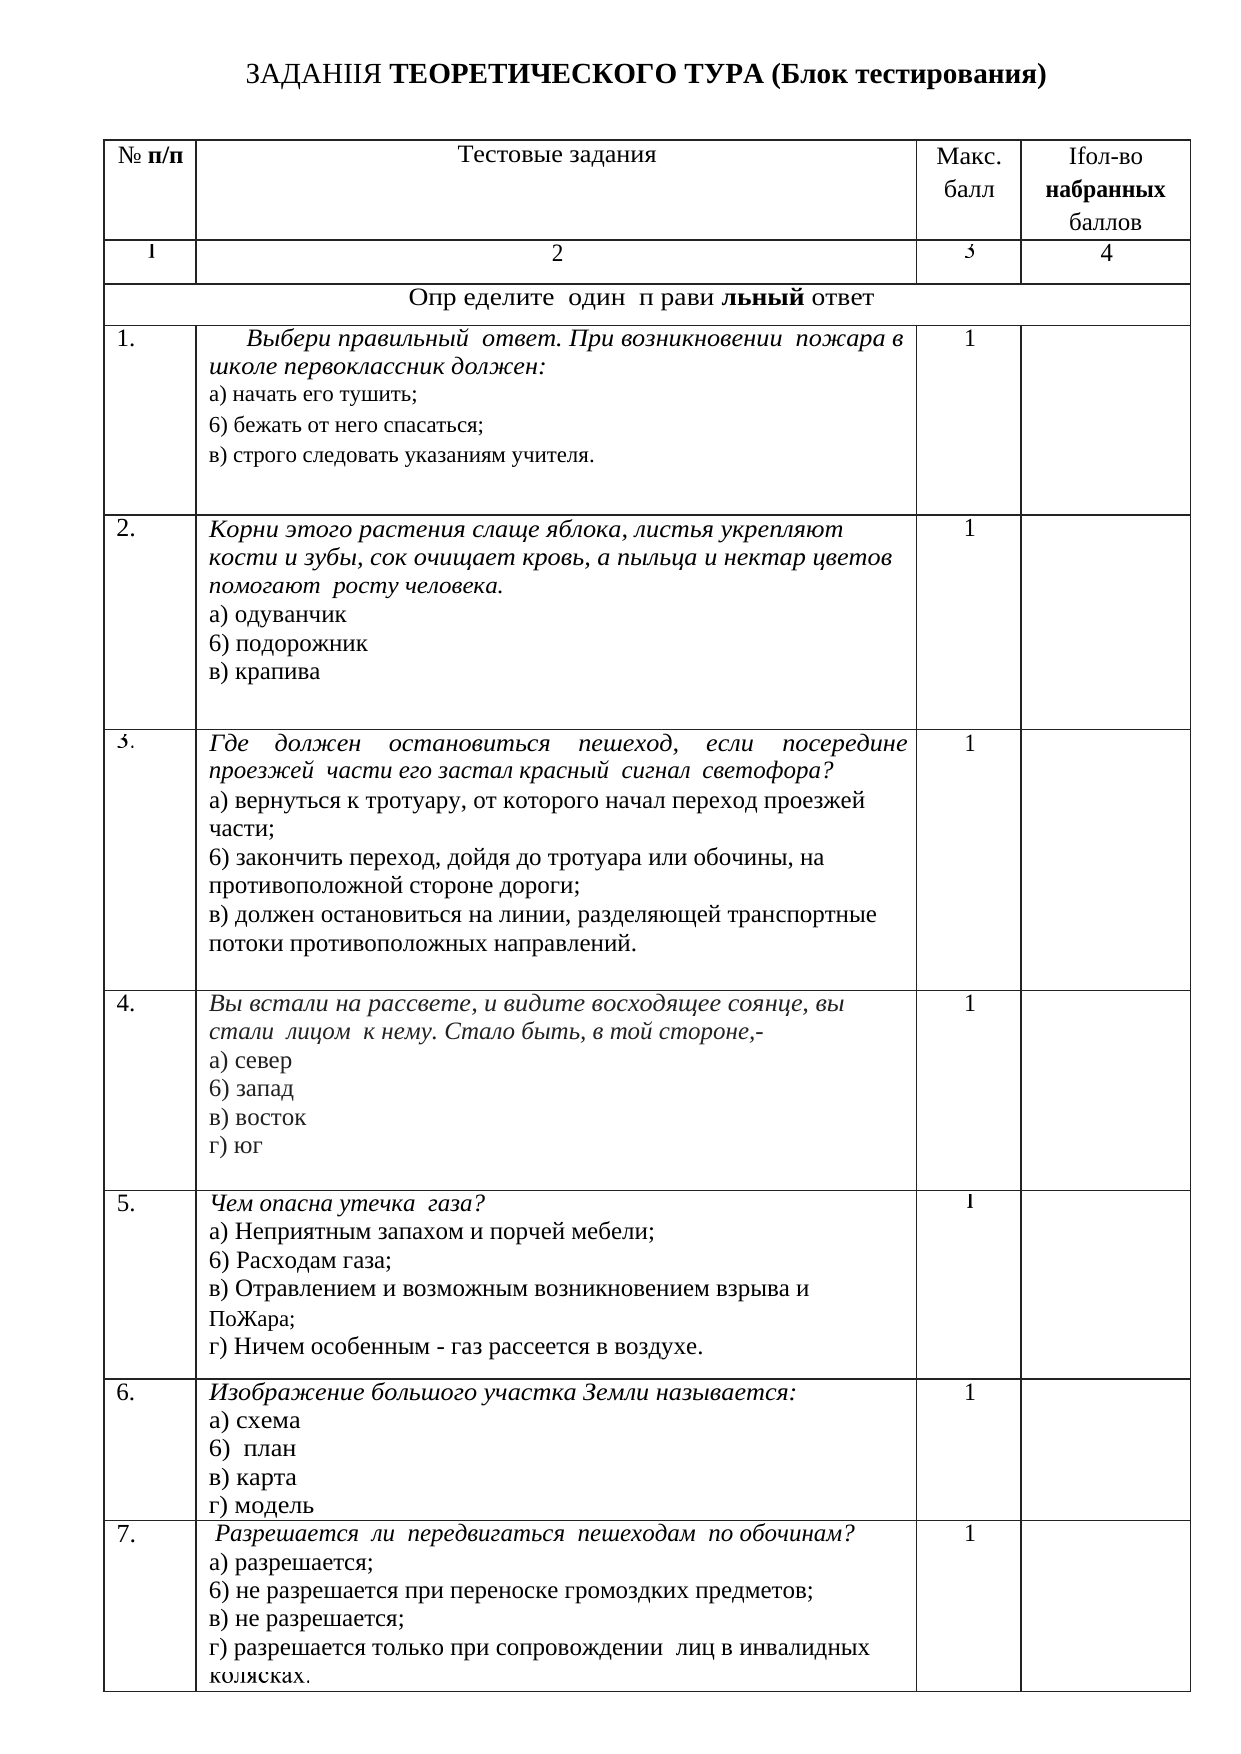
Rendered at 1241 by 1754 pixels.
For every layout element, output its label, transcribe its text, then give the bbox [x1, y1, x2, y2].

subtitle ЗАДАНІІЯ ТЕОРЕТИЧЕСКОГО TУPA (Блок тестирования) [245, 56, 1205, 90]
picture [965, 244, 974, 258]
table_cell [1022, 991, 1190, 1189]
table_header Тестовые задания [197, 141, 916, 239]
table_cell [1022, 1380, 1190, 1520]
table_cell 5. [105, 1191, 195, 1378]
table_cell [917, 241, 1020, 283]
table_cell Чем опасна утечка газа? а) Неприятным запахом и порчей мебели; 6) Расходам газа; в) Отравлением и возможным возникновением взрыва и ПоЖара; г) Ничем особенным - газ рассеется в воздухе. [197, 1191, 916, 1378]
table_cell Опр еделите один п рави льный ответ [105, 285, 1190, 324]
table_cell [1022, 730, 1190, 989]
table_header Макс. балл [917, 141, 1020, 239]
table_cell 1 [917, 516, 1020, 729]
picture [117, 734, 134, 748]
table_cell Изображение большого участка Земли называется: а) схема 6) план в) карта г) модель [197, 1380, 916, 1520]
table_cell 1 [917, 1380, 1020, 1520]
table_cell [105, 730, 195, 989]
table_cell 6. [105, 1380, 195, 1520]
table_cell 4 [1022, 241, 1190, 283]
table_cell Разрешается ли передвигаться пешеходам по обочинам? а) разрешается; 6) не разрешается при переноске громоздких предметов; в) не разрешается; г) разрешается только при сопровождении лиц в инвалидных [197, 1521, 916, 1691]
table_cell [1022, 1191, 1190, 1378]
picture [967, 1194, 973, 1208]
table_cell [917, 1191, 1020, 1378]
table_cell 2 [197, 241, 916, 283]
table_cell [1022, 326, 1190, 514]
table_cell Гдe должен остановиться пешеход, если посередине проезжей части его застал красный сигнал светофора? а) вернуться к тротуару, от которого начал переход проезжей части; 6) закончить переход, дойдя до тротуара или обочины, на противоположной стороне дороги; в) должен остановиться на линии, разделяющей транспортные потоки противоположных направлений. [197, 730, 916, 989]
picture [148, 244, 155, 258]
table_cell 7. [105, 1521, 195, 1691]
table_cell 1 [917, 1521, 1020, 1691]
table_cell 1. [105, 326, 195, 514]
picture [209, 1672, 310, 1683]
table_cell Выбери правильный ответ. При возникновении пожара в школе первоклассник должен: а) начать его тушить; 6) бежать от него спасаться; в) строго следовать указаниям учителя. [197, 326, 916, 514]
table_header № п/п [105, 141, 195, 239]
table_cell [1022, 1521, 1190, 1691]
table_cell 1 [917, 730, 1020, 989]
table_cell 2. [105, 516, 195, 729]
table_cell 1 [917, 991, 1020, 1189]
table_cell Вы встали на рассвете, и видите восходящее соянце, вы стали лицом к нему. Стало быть, в той стороне,- а) север 6) запад в) восток г) юг [197, 991, 916, 1189]
table_cell 1 [917, 326, 1020, 514]
table_cell 4. [105, 991, 195, 1189]
table_cell [105, 241, 195, 283]
table_cell Корни этого растения слаще яблока, листья укрепляют кости и зубы, сок очищает кровь, а пыльца и нектар цветов помогают pocmy человека. а) одуванчик 6) подорожник в) крапива [197, 516, 916, 729]
table_header Іfол-во набранных баллов [1022, 141, 1190, 239]
table_cell [1022, 516, 1190, 729]
